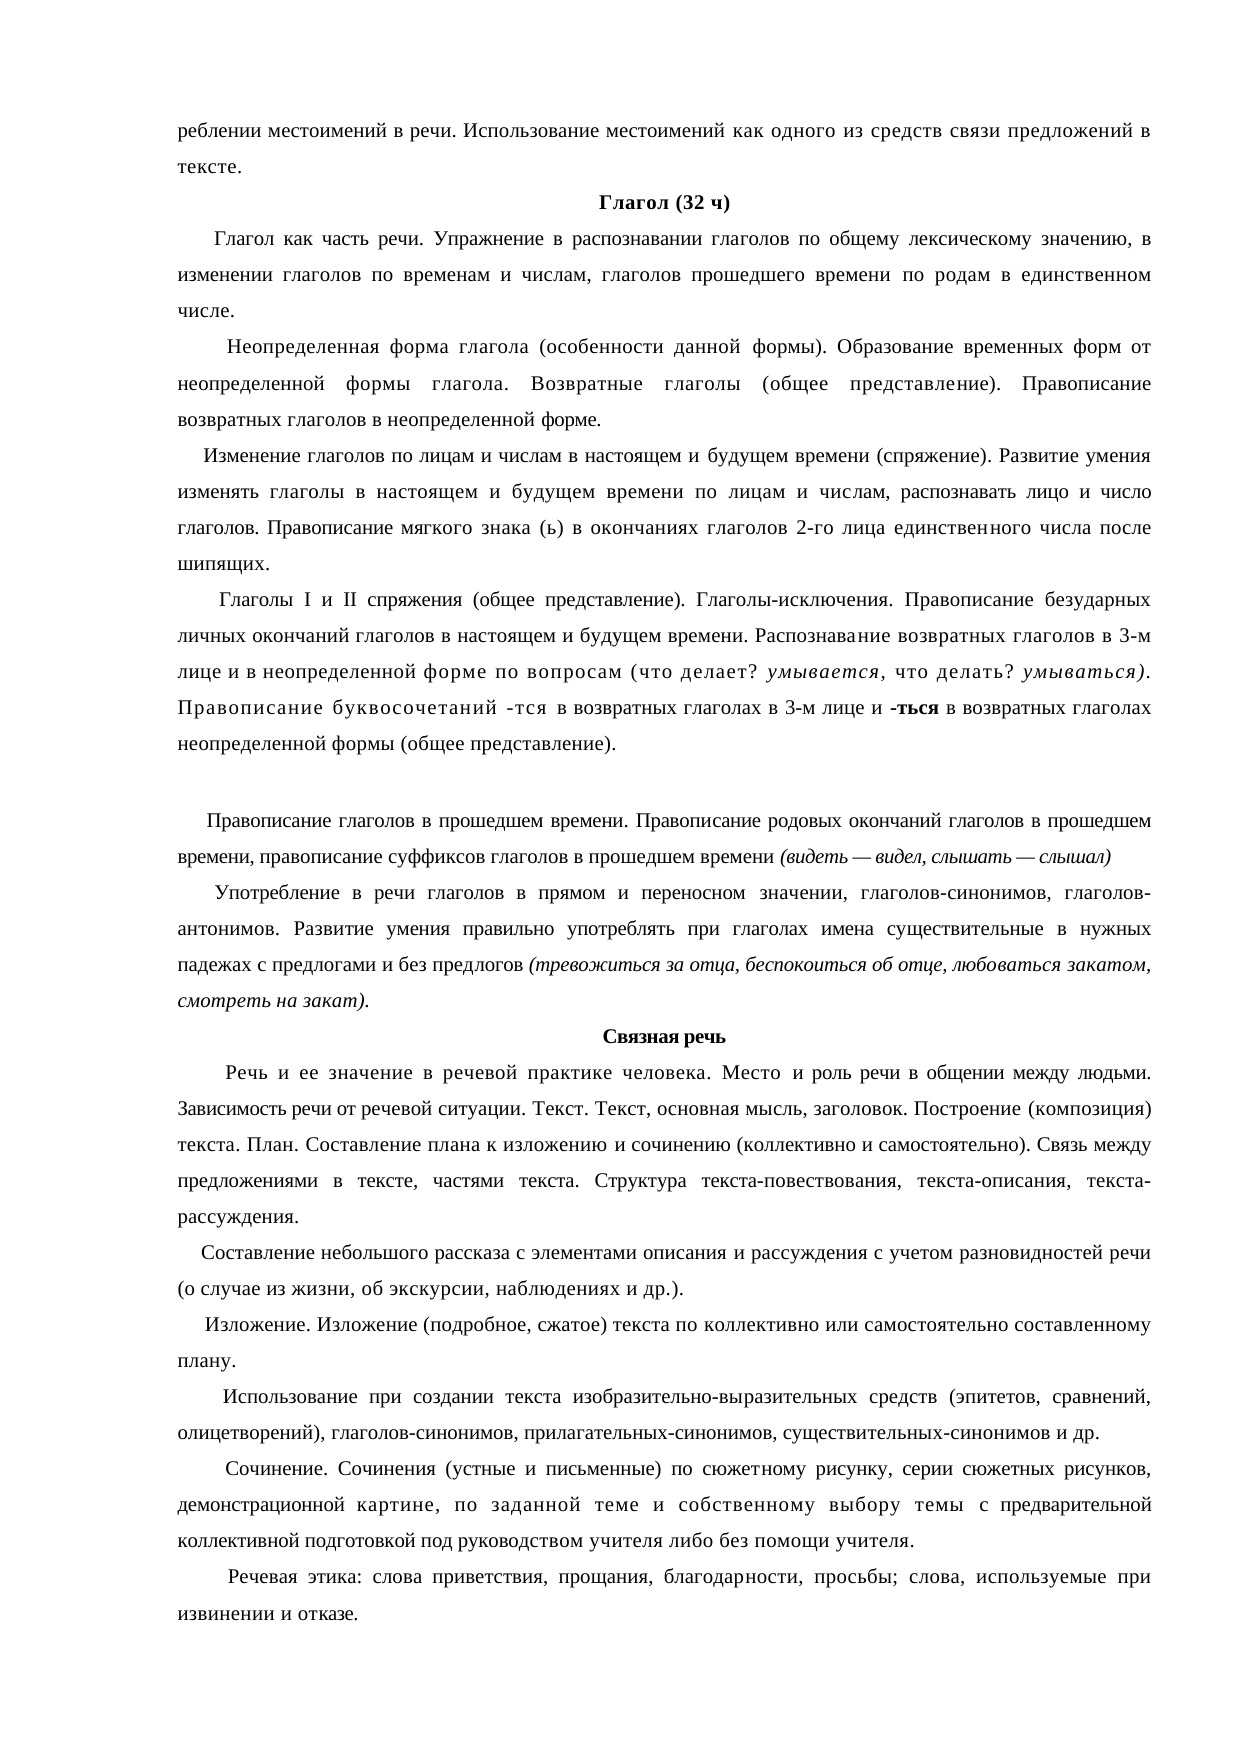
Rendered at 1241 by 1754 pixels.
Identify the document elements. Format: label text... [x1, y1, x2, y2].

text Неопределенная форма глагола (особенности данной формы). Образование временных форм от неопределенной формы глагола. Возвратные глаголы (общее представление). Правописание возвратных глаголов в неопределенной форме. [177, 334, 1152, 431]
text Изменение глаголов по лицам и числам в настоящем и будущем времени (спряжение). Развитие умения изменять глаголы в настоящем и будущем времени по лицам и числам, распознавать лицо и число глаголов. Правописание мягкого знака (ь) в окончаниях глаголов 2-го лица единственного числа после шипящих. [177, 442, 1152, 575]
text Глаголы I и II спряжения (общее представление). Глаголы-исключения. Правописание безударных личных окончаний глаголов в настоящем и будущем времени. Распознавание возвратных глаголов в 3-м лице и в неопределенной форме по вопросам (что делает? умывается, что делать? умываться). Правописание буквосочетаний -тся в возвратных глаголах в 3-м лице и -ться в возвратных глаголах неопределенной формы (общее представление). [177, 587, 1152, 755]
text Сочинение. Сочинения (устные и письменные) по сюжетному рисунку, серии сюжетных рисунков, демонстрационной картине, по заданной теме и собственному выбору темы с предварительной коллективной подготовкой под руководством учителя либо без помощи учителя. [177, 1456, 1152, 1552]
text Правописание глаголов в прошедшем времени. Правописание родовых окончаний глаголов в прошедшем времени, правописание суффиксов глаголов в прошедшем времени (видеть — видел, слышать — слышал) [177, 808, 1152, 868]
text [177, 118, 1152, 178]
text Составление небольшого рассказа с элементами описания и рассуждения с учетом разновидностей речи (о случае из жизни, об экскурсии, наблюдениях и др.). [177, 1240, 1152, 1300]
text Связная речь [177, 1024, 1152, 1048]
text Изложение. Изложение (подробное, сжатое) текста по коллективно или самостоятельно составленному плану. [177, 1312, 1152, 1372]
text Использование при создании текста изобразительно-выразительных средств (эпитетов, сравнений, олицетворений), глаголов-синонимов, прилагательных-синонимов, существительных-синонимов и др. [177, 1384, 1152, 1444]
text Глагол (32 ч) [177, 190, 1152, 214]
text Глагол как часть речи. Упражнение в распознавании глаголов по общему лексическому значению, в изменении глаголов по временам и числам, глаголов прошедшего времени по родам в единственном числе. [177, 226, 1152, 322]
text Речь и ее значение в речевой практике человека. Место и роль речи в общении между людьми. Зависимость речи от речевой ситуации. Текст. Текст, основная мысль, заголовок. Построение (композиция) текста. План. Составление плана к изложению и сочинению (коллективно и самостоятельно). Связь между предложениями в тексте, частями текста. Структура текста-повествования, текста-описания, текста-рассуждения. [177, 1060, 1152, 1228]
text Речевая этика: слова приветствия, прощания, благодарности, просьбы; слова, используемые при извинении и отказе. [177, 1564, 1152, 1624]
text Употребление в речи глаголов в прямом и переносном значении, глаголов-синонимов, глаголов-антонимов. Развитие умения правильно употреблять при глаголах имена существительные в нужных падежах с предлогами и без предлогов (тревожиться за отца, беспокоиться об отце, любоваться закатом, смотреть на закат). [177, 880, 1152, 1012]
